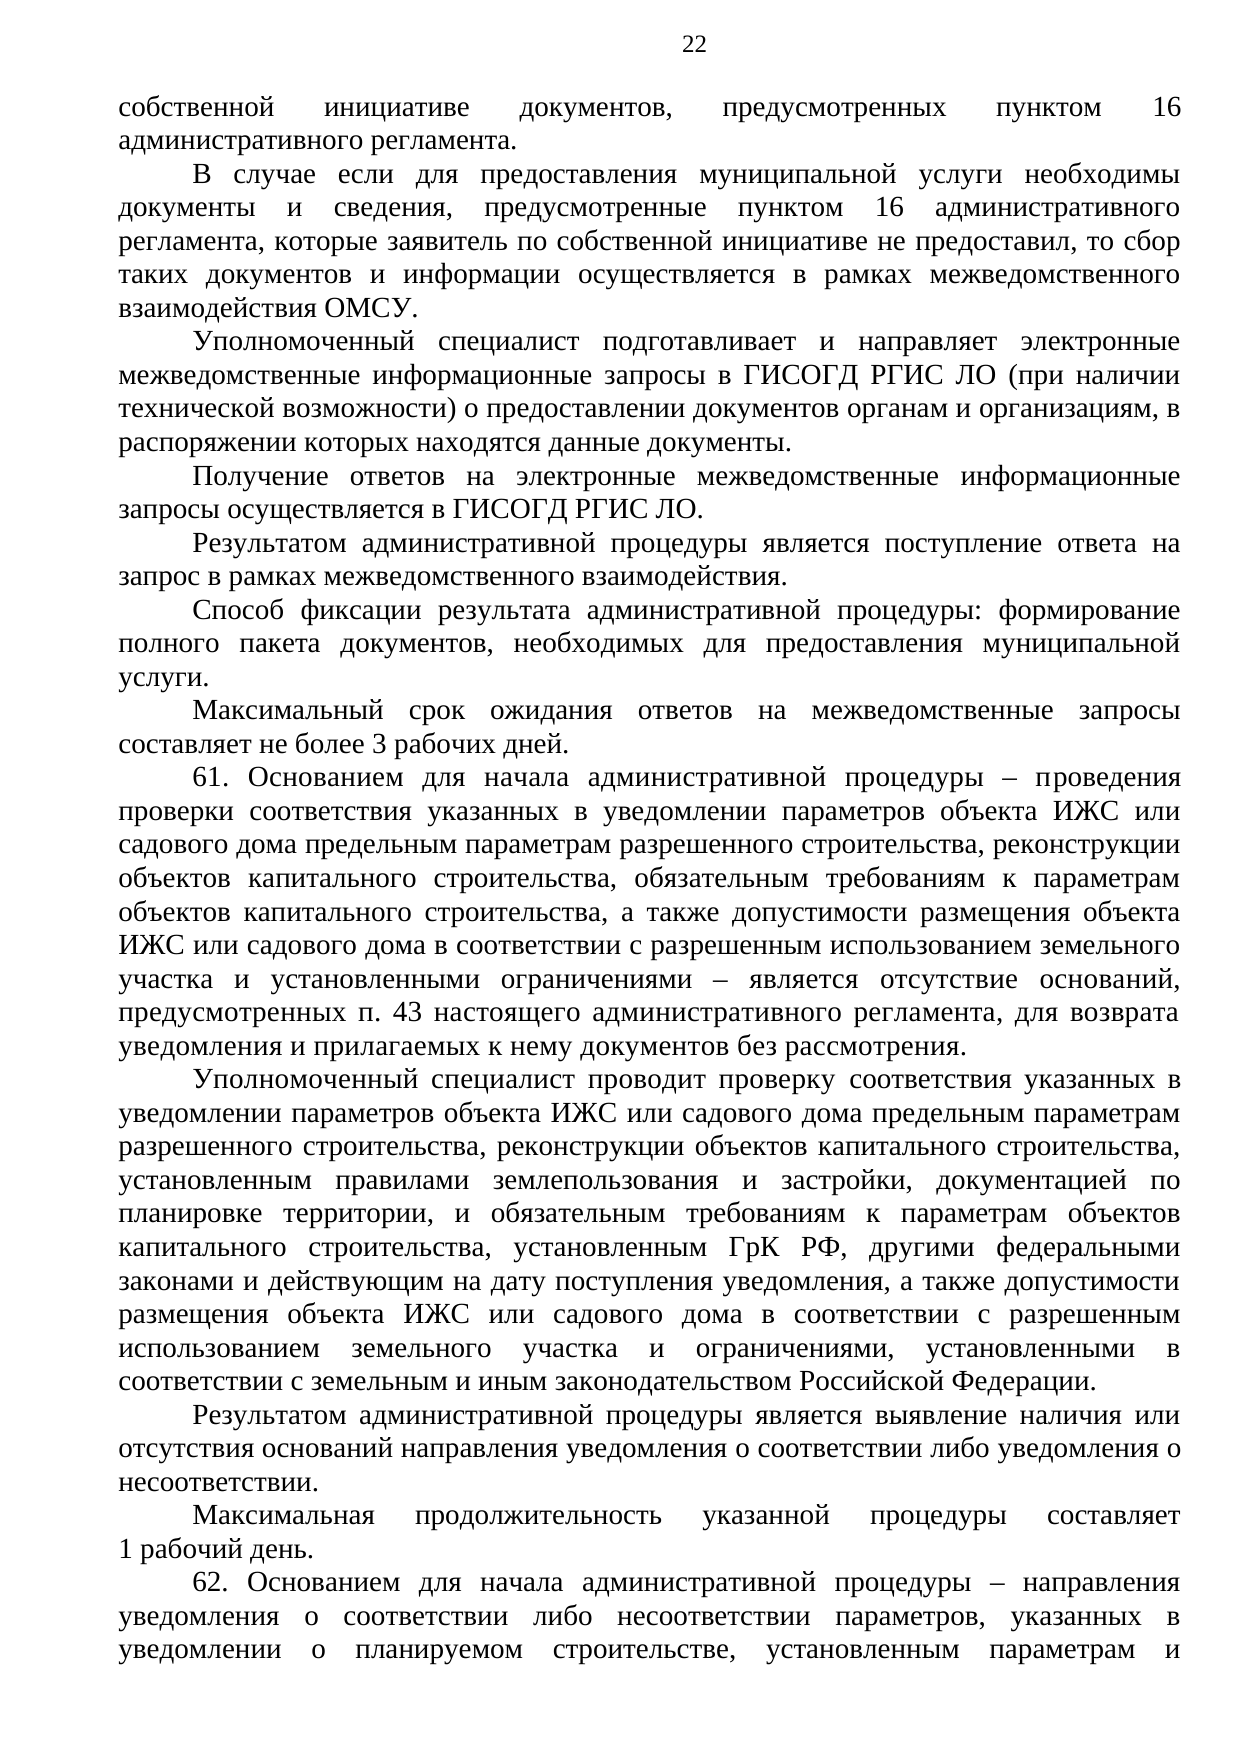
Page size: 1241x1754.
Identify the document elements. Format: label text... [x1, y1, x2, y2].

text Получение ответов на электронные межведомственные информационные запросы осуществляется в ГИСОГД РГИС ЛО. [118, 458, 1181, 525]
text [118, 89, 1181, 156]
text Результатом административной процедуры является выявление наличия или отсутствия оснований направления уведомления о соответствии либо уведомления о несоответствии. [118, 1397, 1181, 1497]
text Уполномоченный специалист проводит проверку соответствия указанных в уведомлении параметров объекта ИЖС или садового дома предельным параметрам разрешенного строительства, реконструкции объектов капитального строительства, установленным правилами землепользования и застройки, документацией по планировке территории, и обязательным требованиям к параметрам объектов капитального строительства, установленным ГрК РФ, другими федеральными законами и действующим на дату поступления уведомления, а также допустимости размещения объекта ИЖС или садового дома в соответствии с разрешенным использованием земельного участка и ограничениями, установленными в соответствии с земельным и иным законодательством Российской Федерации. [118, 1061, 1181, 1397]
text В случае если для предоставления муниципальной услуги необходимы документы и сведения, предусмотренные пунктом 16 административного регламента, которые заявитель по собственной инициативе не предоставил, то сбор таких документов и информации осуществляется в рамках межведомственного взаимодействия ОМСУ. [118, 156, 1181, 323]
text Способ фиксации результата административной процедуры: формирование полного пакета документов, необходимых для предоставления муниципальной услуги. [118, 592, 1181, 692]
text Максимальная продолжительность указанной процедуры составляет 1 рабочий день. [118, 1497, 1181, 1564]
text Максимальный срок ожидания ответов на межведомственные запросы составляет не более 3 рабочих дней. [118, 692, 1181, 759]
text 61. Основанием для начала административной процедуры – проведения проверки соответствия указанных в уведомлении параметров объекта ИЖС или садового дома предельным параметрам разрешенного строительства, реконструкции объектов капитального строительства, обязательным требованиям к параметрам объектов капитального строительства, а также допустимости размещения объекта ИЖС или садового дома в соответствии с разрешенным использованием земельного участка и установленными ограничениями – является отсутствие оснований, предусмотренных п. 43 настоящего административного регламента, для возврата уведомления и прилагаемых к нему документов без рассмотрения. [118, 759, 1181, 1061]
text Результатом административной процедуры является поступление ответа на запрос в рамках межведомственного взаимодействия. [118, 525, 1181, 592]
text Уполномоченный специалист подготавливает и направляет электронные межведомственные информационные запросы в ГИСОГД РГИС ЛО (при наличии технической возможности) о предоставлении документов органам и организациям, в распоряжении которых находятся данные документы. [118, 323, 1181, 458]
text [118, 1564, 1181, 1665]
